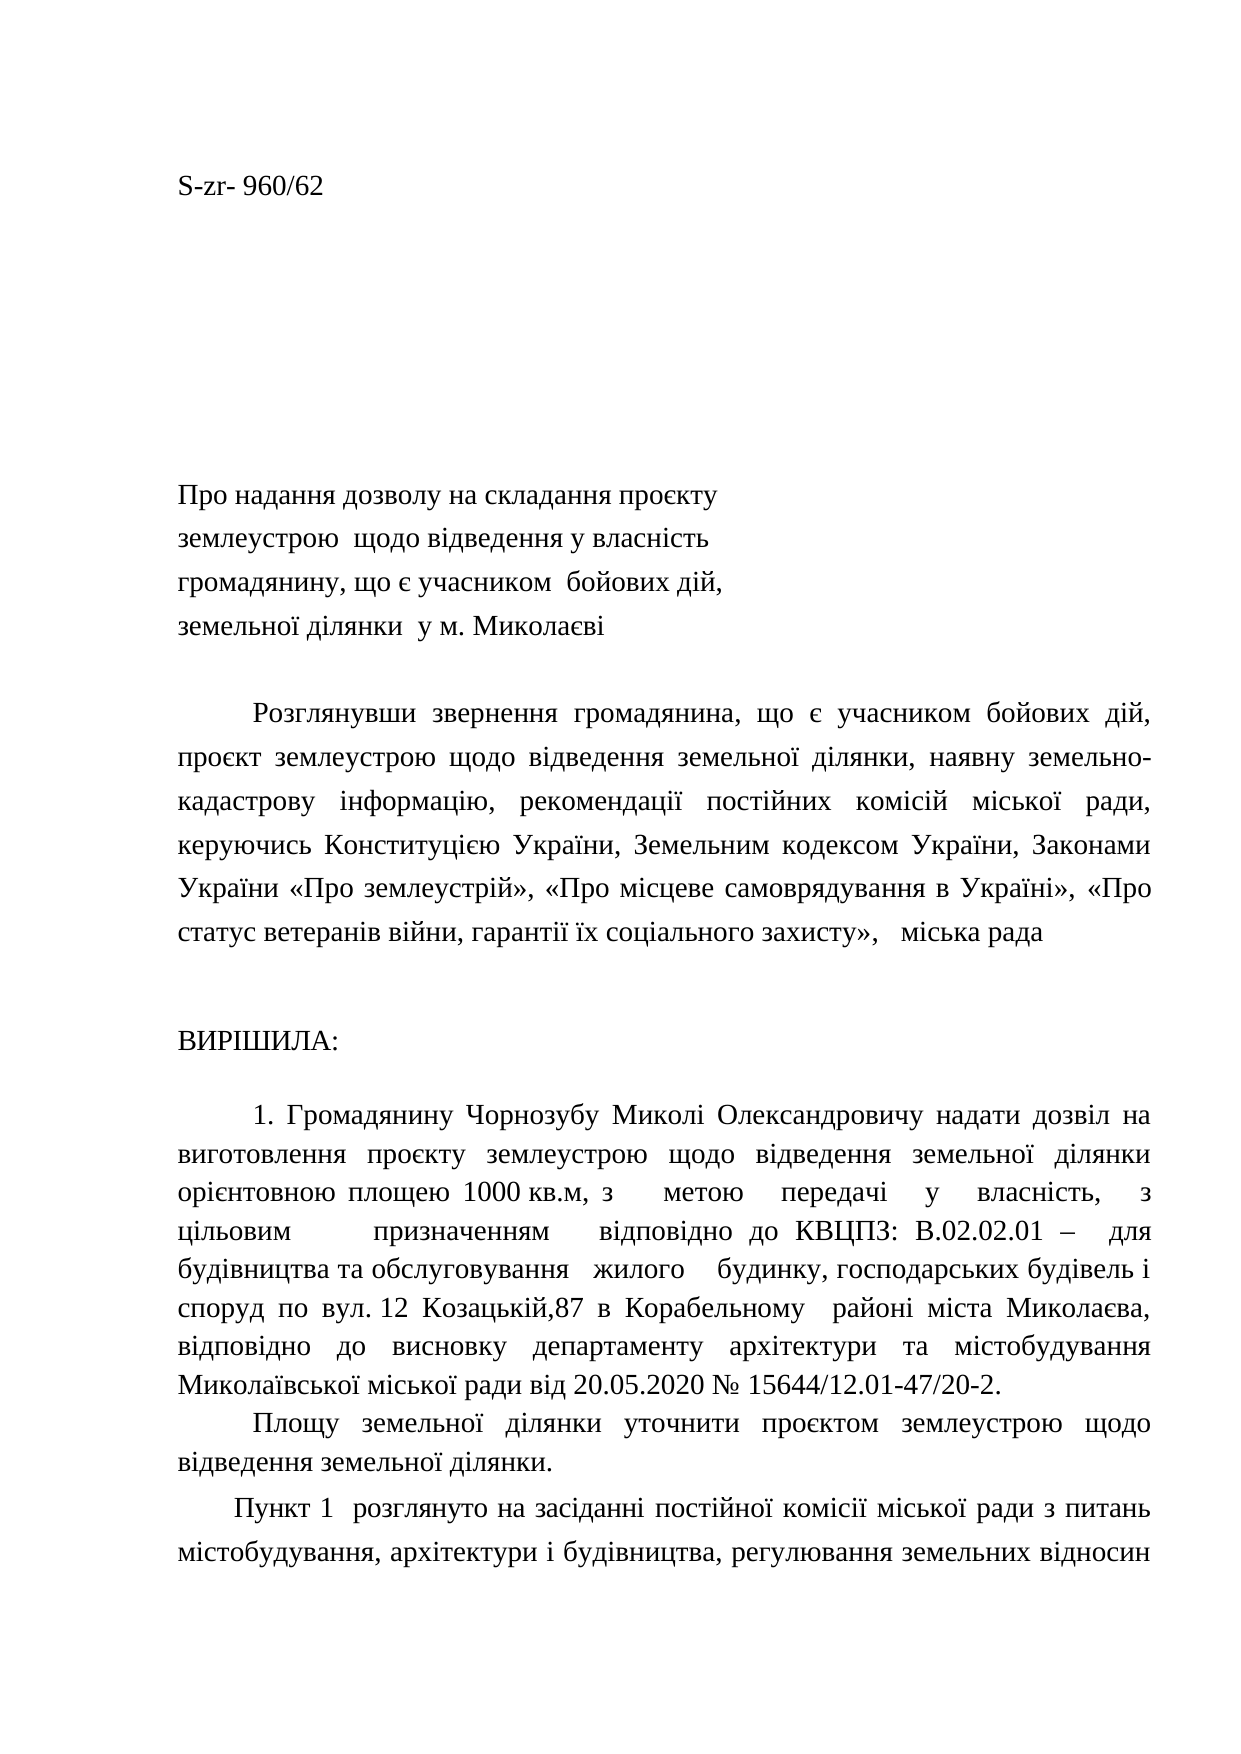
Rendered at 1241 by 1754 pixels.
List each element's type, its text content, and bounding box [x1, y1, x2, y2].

text Розглянувши звернення громадянина, що є учасником бойових дій, проєкт землеустрою щодо відведення земельної ділянки, наявну земельно-кадастрову інформацію, рекомендації постійних комісій міської ради, керуючись Конституцією України, Земельним кодексом України, Законами України «Про землеустрій», «Про місцеве самоврядування в Україні», «Про статус ветеранів війни, гарантії їх соціального захисту», міська рада [177, 688, 1152, 950]
text землеустрою щодо відведення у власність [177, 513, 916, 557]
text S-zr- 960/62 [177, 168, 1152, 202]
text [177, 1483, 1152, 1570]
text Про надання дозволу на складання проєкту [177, 469, 916, 513]
text Площу земельної ділянки уточнити проєктом землеустрою щодо відведення земельної ділянки. [177, 1406, 1152, 1478]
text 1. Громадянину Чорнозубу Миколі Олександровичу надати дозвіл на виготовлення проєкту землеустрою щодо відведення земельної ділянки орієнтовною площею 1000 кв.м, з метою передачі у власність, з цільовим призначенням відповідно до КВЦПЗ: В.02.02.01 – для будівництва та обслуговування жилого будинку, господарських будівель і споруд по вул. 12 Козацькій,87 в Корабельному районі міста Миколаєва, відповідно до висновку департаменту архітектури та містобудування Миколаївської міської ради від 20.05.2020 № 15644/12.01-47/20-2. [177, 1097, 1152, 1401]
text ВИРІШИЛА: [177, 1019, 1152, 1059]
text земельної ділянки у м. Миколаєві [177, 600, 916, 644]
text громадянину, що є учасником бойових дій, [177, 557, 916, 600]
